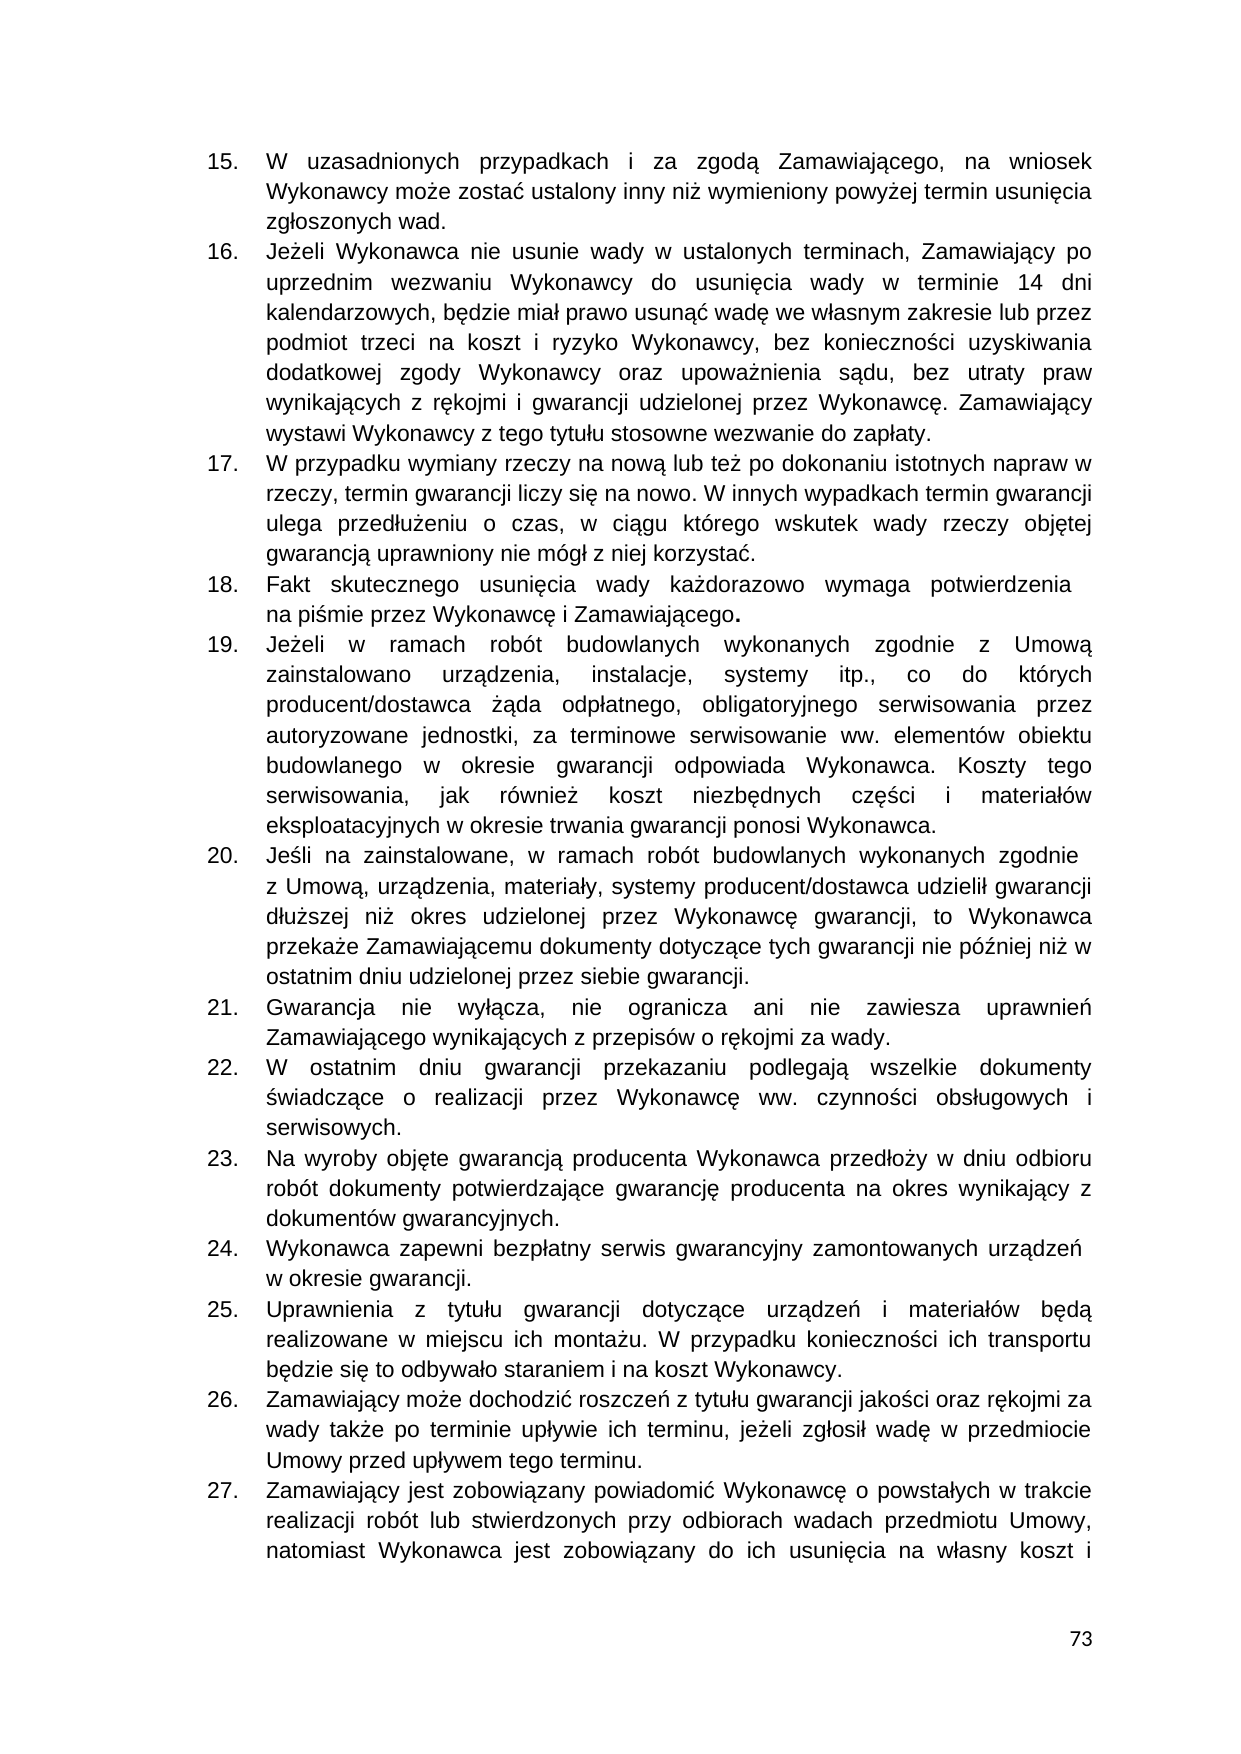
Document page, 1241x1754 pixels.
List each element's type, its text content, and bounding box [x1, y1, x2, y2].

list Jeżeli Wykonawca nie usunie wady w ustalonych terminach, Zamawiający po uprzednim wezwaniu Wykonawcy do usunięcia wady w terminie 14 dni kalendarzowych, będzie miał prawo usunąć wadę we własnym zakresie lub przez podmiot trzeci na koszt i ryzyko Wykonawcy, bez konieczności uzyskiwania dodatkowej zgody Wykonawcy oraz upoważnienia sądu, bez utraty praw wynikających z rękojmi i gwarancji udzielonej przez Wykonawcę. Zamawiający wystawi Wykonawcy z tego tytułu stosowne wezwanie do zapłaty. [207, 238, 1092, 446]
list Zamawiający może dochodzić roszczeń z tytułu gwarancji jakości oraz rękojmi za wady także po terminie upływie ich terminu, jeżeli zgłosił wadę w przedmiocie Umowy przed upływem tego terminu. [207, 1386, 1092, 1473]
list Na wyroby objęte gwarancją producenta Wykonawca przedłoży w dniu odbioru robót dokumenty potwierdzające gwarancję producenta na okres wynikający z dokumentów gwarancyjnych. [207, 1144, 1092, 1231]
list W przypadku wymiany rzeczy na nową lub też po dokonaniu istotnych napraw w rzeczy, termin gwarancji liczy się na nowo. W innych wypadkach termin gwarancji ulega przedłużeniu o czas, w ciągu którego wskutek wady rzeczy objętej gwarancją uprawniony nie mógł z niej korzystać. [207, 450, 1092, 567]
list Fakt skutecznego usunięcia wady każdorazowo wymaga potwierdzenia na piśmie przez Wykonawcę i Zamawiającego. [207, 571, 1092, 627]
list Jeżeli w ramach robót budowlanych wykonanych zgodnie z Umową zainstalowano urządzenia, instalacje, systemy itp., co do których producent/dostawca żąda odpłatnego, obligatoryjnego serwisowania przez autoryzowane jednostki, za terminowe serwisowanie ww. elementów obiektu budowlanego w okresie gwarancji odpowiada Wykonawca. Koszty tego serwisowania, jak również koszt niezbędnych części i materiałów eksploatacyjnych w okresie trwania gwarancji ponosi Wykonawca. [207, 631, 1092, 839]
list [207, 1477, 1092, 1564]
list Gwarancja nie wyłącza, nie ogranicza ani nie zawiesza uprawnień Zamawiającego wynikających z przepisów o rękojmi za wady. [207, 993, 1092, 1050]
list W uzasadnionych przypadkach i za zgodą Zamawiającego, na wniosek Wykonawcy może zostać ustalony inny niż wymieniony powyżej termin usunięcia zgłoszonych wad. [207, 148, 1092, 234]
list Wykonawca zapewni bezpłatny serwis gwarancyjny zamontowanych urządzeń w okresie gwarancji. [207, 1235, 1092, 1292]
list W ostatnim dniu gwarancji przekazaniu podlegają wszelkie dokumenty świadczące o realizacji przez Wykonawcę ww. czynności obsługowych i serwisowych. [207, 1054, 1092, 1141]
list Uprawnienia z tytułu gwarancji dotyczące urządzeń i materiałów będą realizowane w miejscu ich montażu. W przypadku konieczności ich transportu będzie się to odbywało staraniem i na koszt Wykonawcy. [207, 1296, 1092, 1382]
list Jeśli na zainstalowane, w ramach robót budowlanych wykonanych zgodnie z Umową, urządzenia, materiały, systemy producent/dostawca udzielił gwarancji dłuższej niż okres udzielonej przez Wykonawcę gwarancji, to Wykonawca przekaże Zamawiającemu dokumenty dotyczące tych gwarancji nie później niż w ostatnim dniu udzielonej przez siebie gwarancji. [207, 842, 1092, 990]
